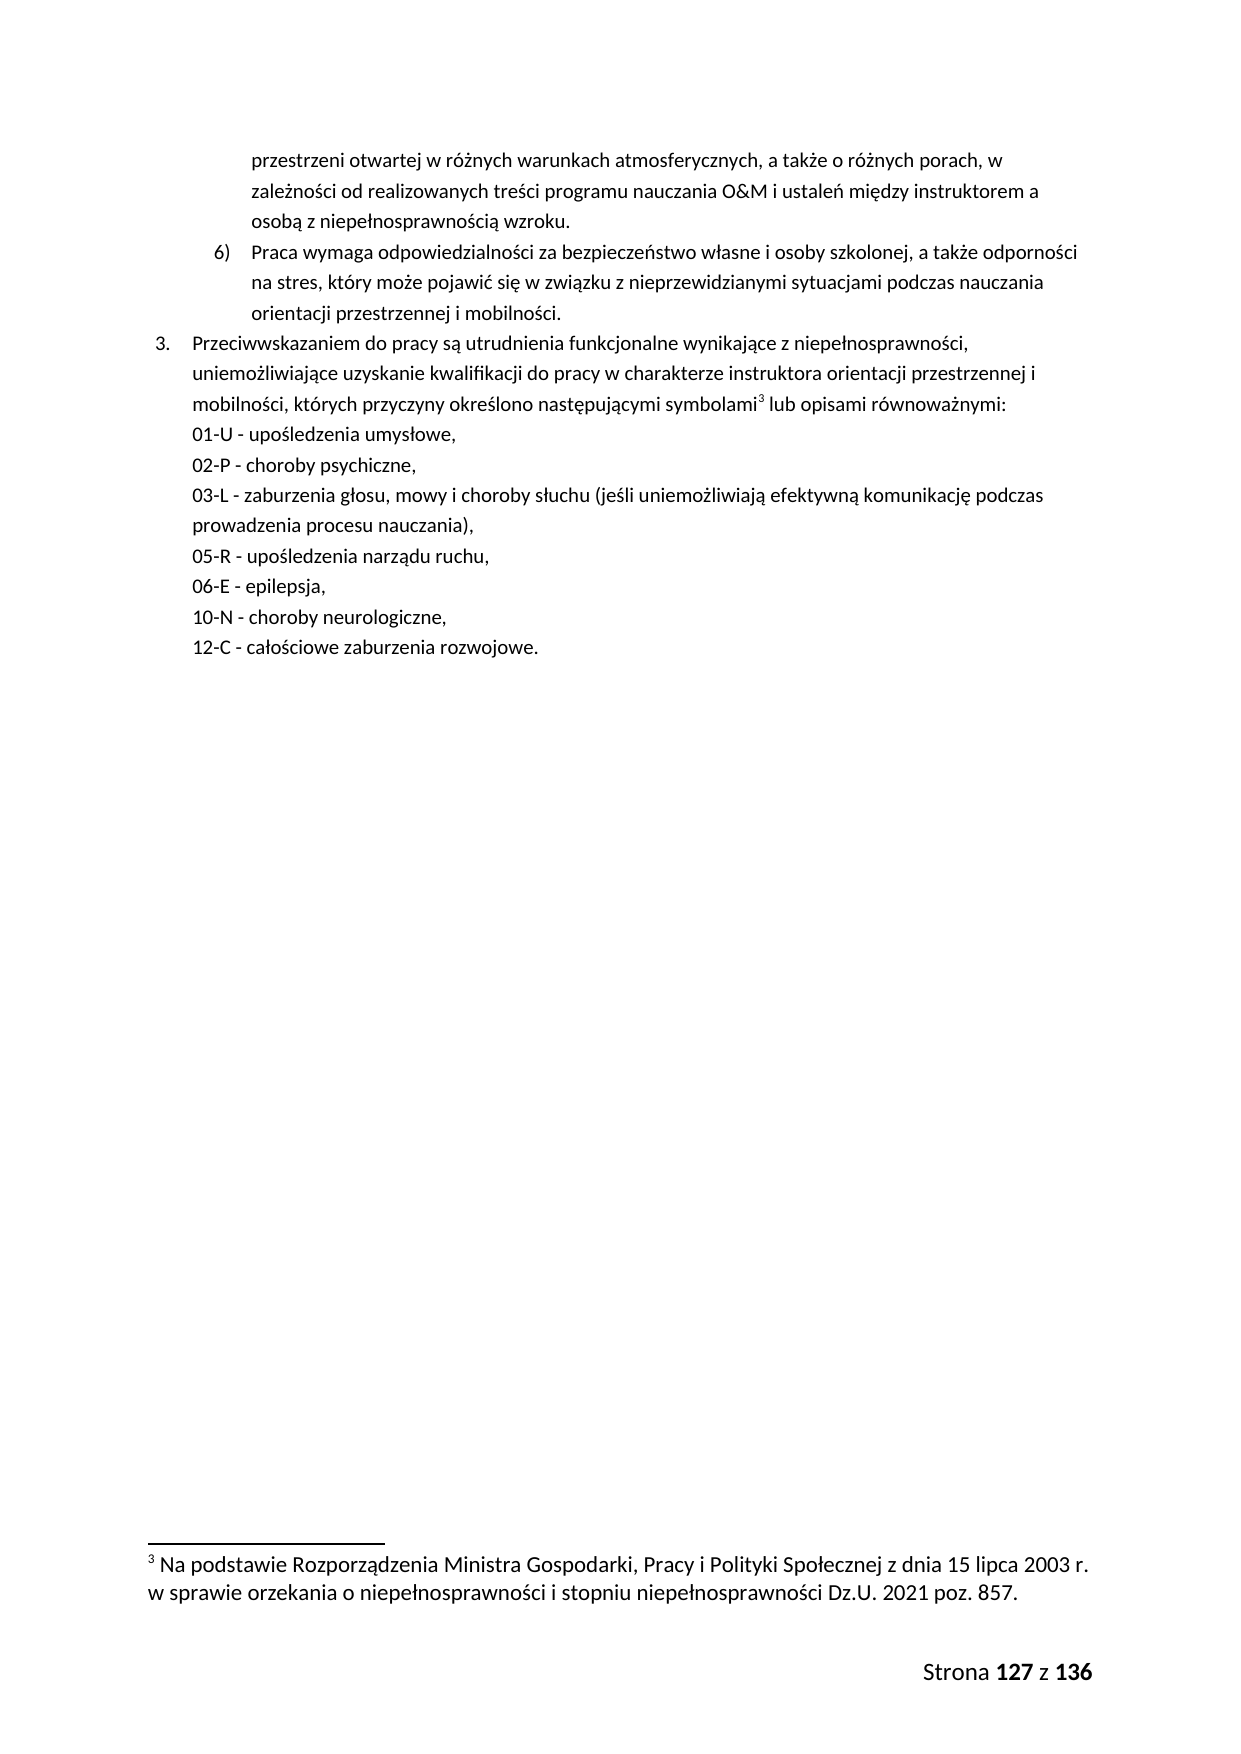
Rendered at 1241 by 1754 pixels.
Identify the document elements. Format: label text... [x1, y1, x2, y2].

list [214, 148, 1092, 234]
text 05-R - upośledzenia narządu ruchu, [192, 543, 1092, 568]
text 06-E - epilepsja, [192, 573, 1092, 599]
text 10-N - choroby neurologiczne, [192, 604, 1092, 629]
list Praca wymaga odpowiedzialności za bezpieczeństwo własne i osoby szkolonej, a także odporności na stres, który może pojawić się w związku z nieprzewidzianymi sytuacjami podczas nauczania orientacji przestrzennej i mobilności. [214, 239, 1092, 325]
text 12-C - całościowe zaburzenia rozwojowe. [192, 634, 1092, 660]
text 03-L - zaburzenia głosu, mowy i choroby słuchu (jeśli uniemożliwiają efektywną komunikację podczas prowadzenia procesu nauczania), [192, 482, 1092, 538]
text 01-U - upośledzenia umysłowe, [192, 421, 1092, 447]
list Przeciwwskazaniem do pracy są utrudnienia funkcjonalne wynikające z niepełnosprawności, uniemożliwiające uzyskanie kwalifikacji do pracy w charakterze instruktora orientacji przestrzennej i mobilności, których przyczyny określono następującymi symbolami lub opisami równoważnymi: [155, 330, 1092, 416]
text 02-P - choroby psychiczne, [192, 452, 1092, 477]
